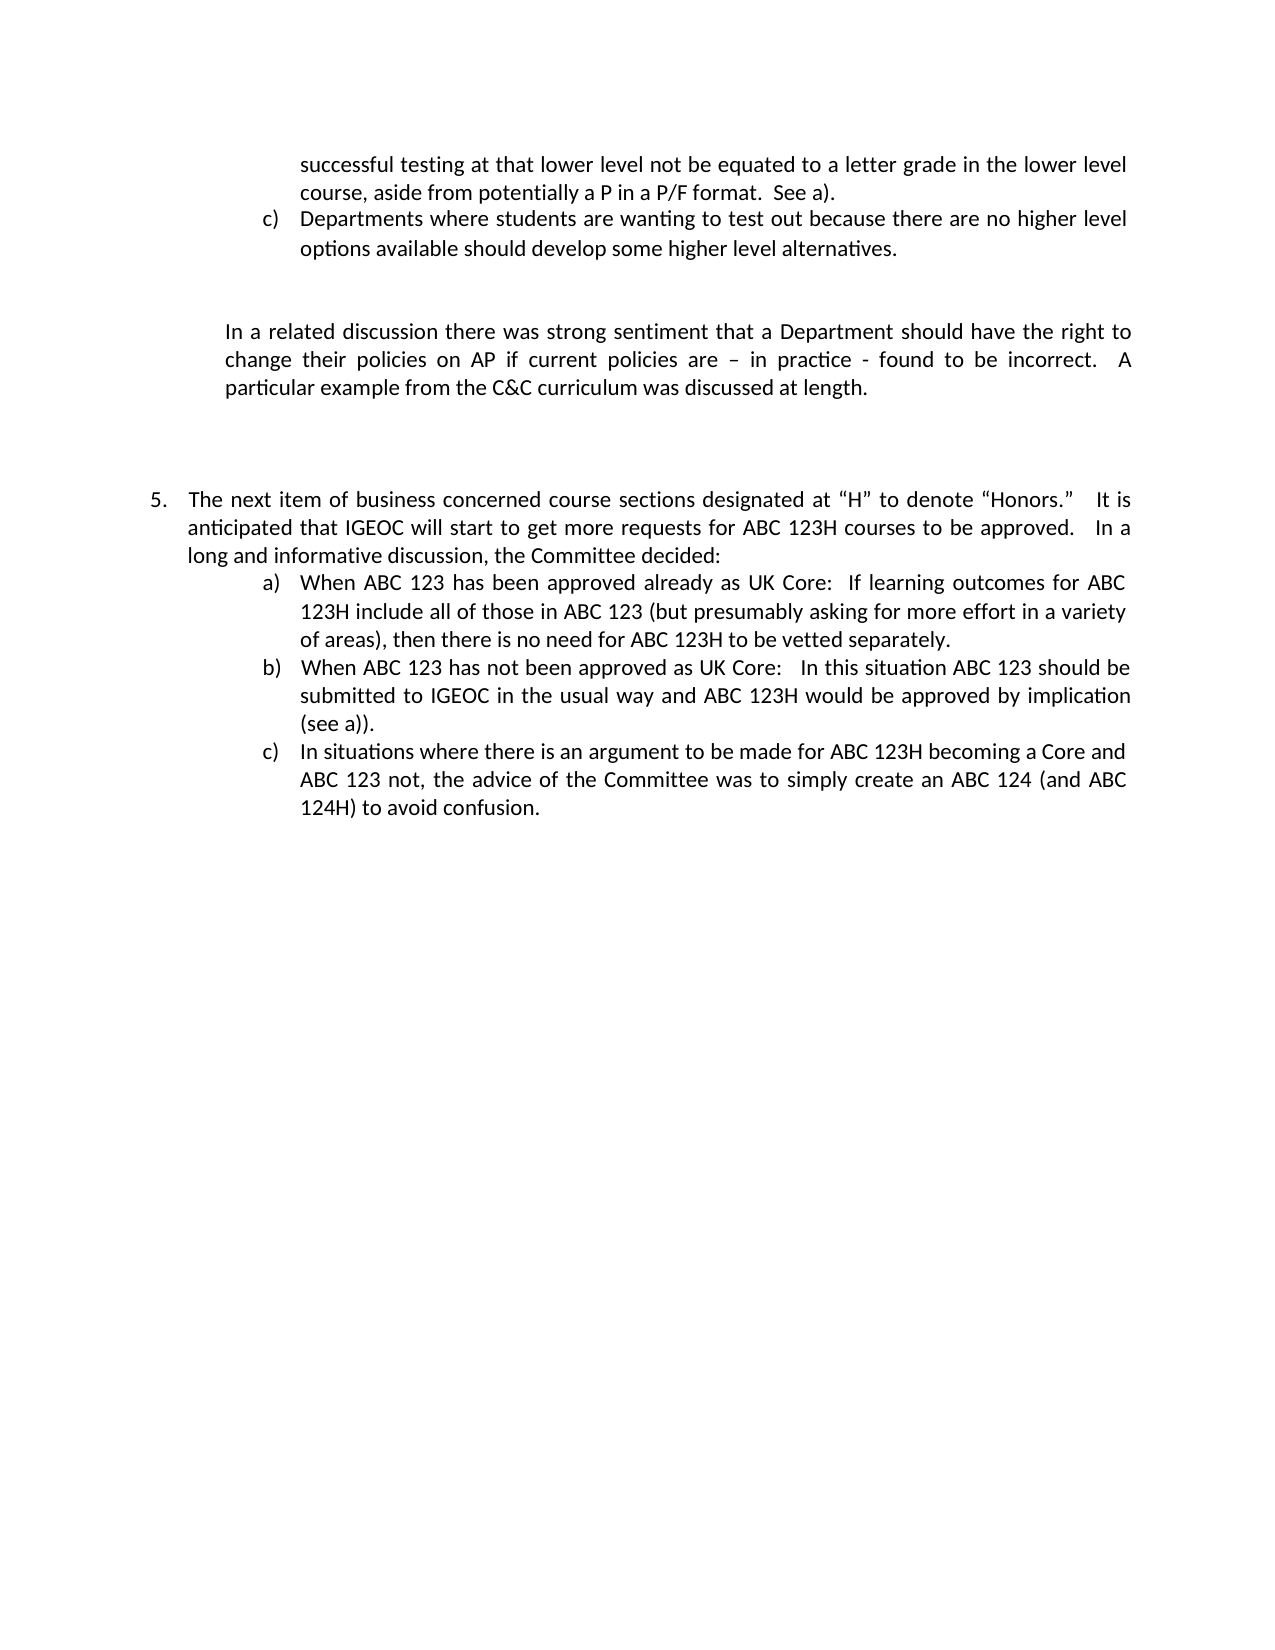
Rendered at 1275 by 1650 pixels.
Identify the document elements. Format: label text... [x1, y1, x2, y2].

text b) When ABC 123 has not been approved as UK Core: In this situation ABC 123 should be submitted to IGEOC in the usual way and ABC 123H would be approved by implication (see a)). [262, 653, 1131, 737]
text c) In situations where there is an argument to be made for ABC 123H becoming a Core and [262, 737, 1139, 765]
text 5. The next item of business concerned course sections designated at “H” to denote “Honors.” It is anticipated that IGEOC will start to get more requests for ABC 123H courses to be approved. In a long and informative discussion, the Committee decided: [150, 485, 1131, 569]
text a) When ABC 123 has been approved already as UK Core: If learning outcomes for ABC [262, 569, 1139, 597]
text options available should develop some higher level alternatives. [300, 234, 1139, 262]
text 124H) to avoid confusion. [300, 793, 1139, 821]
text 123H include all of those in ABC 123 (but presumably asking for more effort in a variety of areas), then there is no need for ABC 123H to be vetted separately. [300, 597, 1131, 653]
text c) Departments where students are wanting to test out because there are no higher level [262, 206, 1139, 234]
text ABC 123 not, the advice of the Committee was to simply create an ABC 124 (and ABC [300, 765, 1139, 793]
text In a related discussion there was strong sentiment that a Department should have the right to change their policies on AP if current policies are – in practice - found to be incorrect. A particular example from the C&C curriculum was discussed at length. [225, 317, 1132, 401]
text successful testing at that lower level not be equated to a letter grade in the lower level course, aside from potentially a P in a P/F format. See a). [300, 150, 1131, 206]
